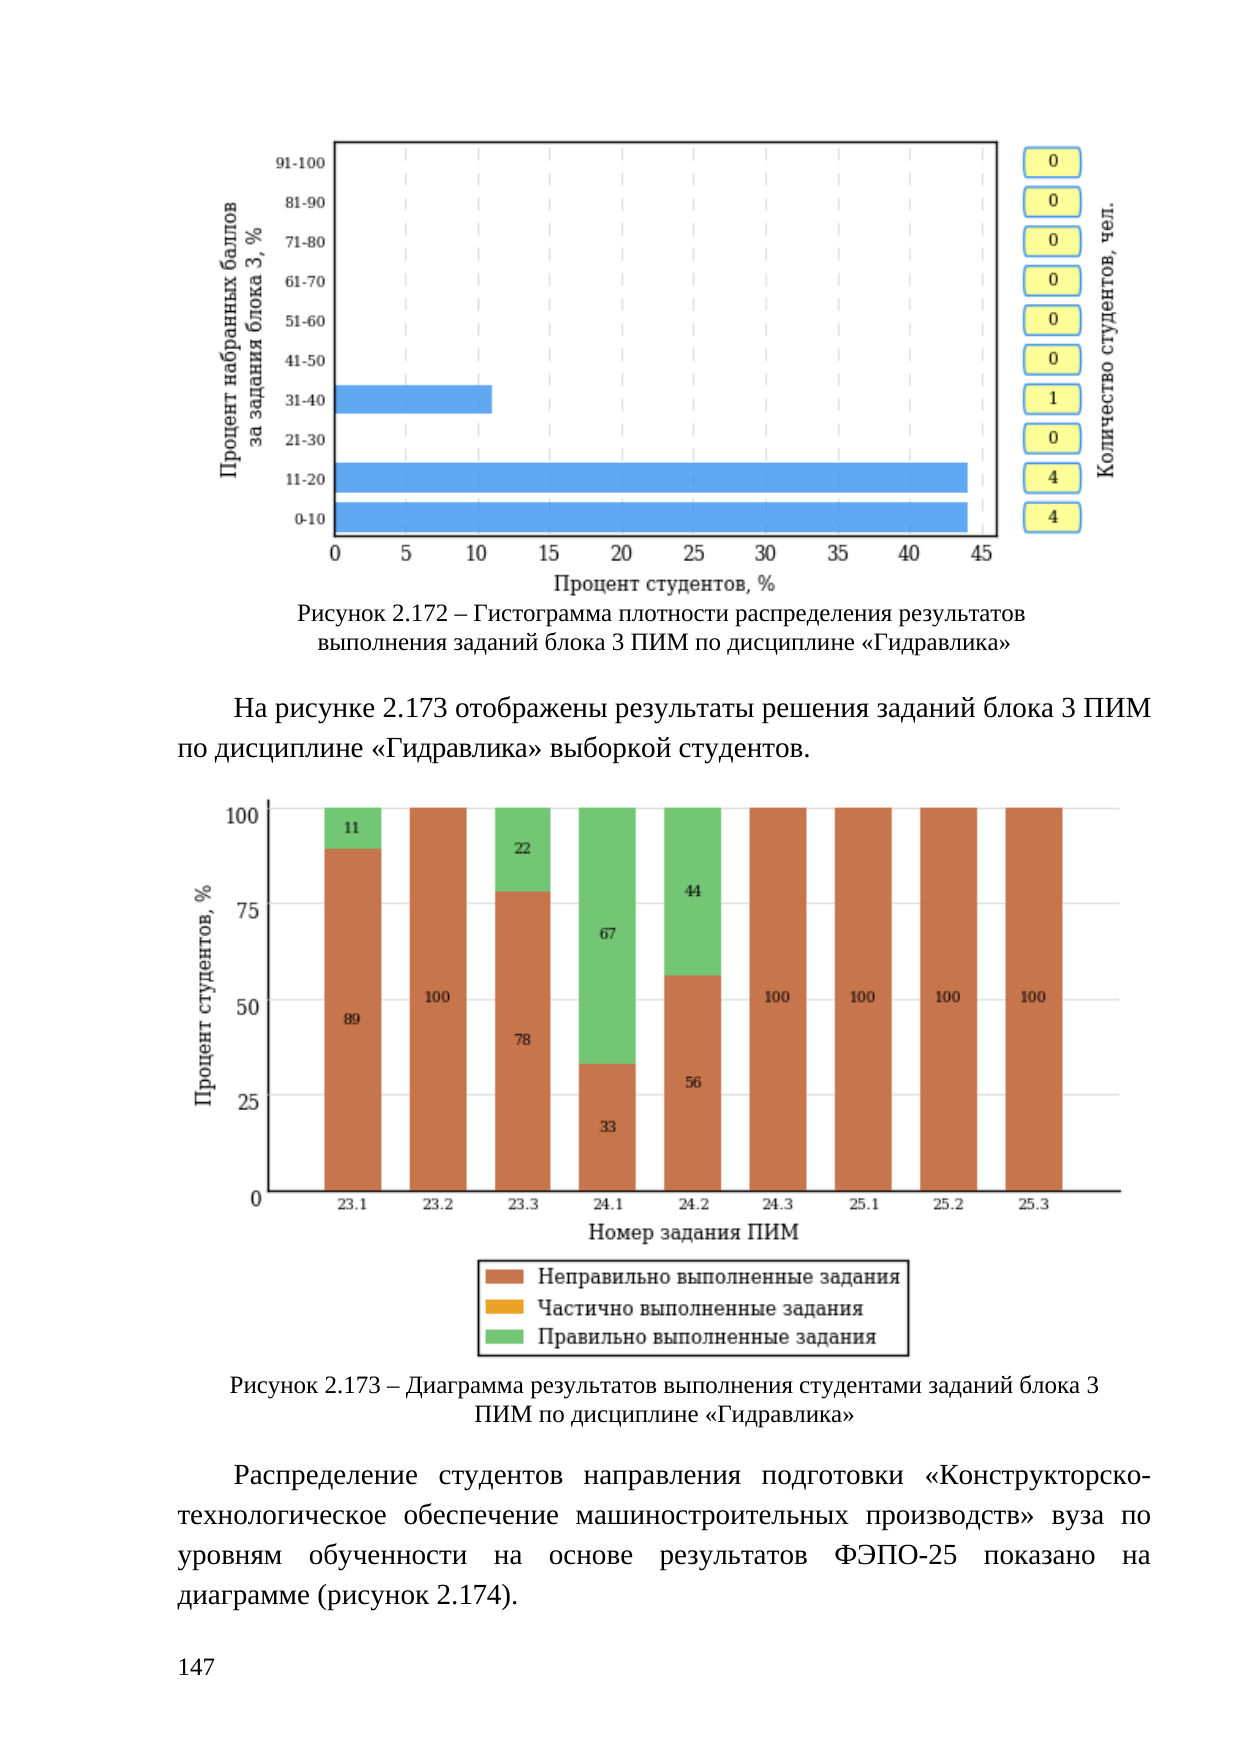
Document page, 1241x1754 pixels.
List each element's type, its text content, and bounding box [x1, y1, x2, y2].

text На рисунке 2.173 отображены результаты решения заданий блока 3 ПИМ по дисциплине «Гидравлика» выборкой студентов. [177, 690, 1152, 764]
picture [192, 118, 1137, 599]
picture [192, 770, 1137, 1371]
text Распределение студентов направления подготовки «Конструкторско-технологическое обеспечение машиностроительных производств» вуза по уровням обученности на основе результатов ФЭПО-25 показано на диаграмме (рисунок 2.174). [177, 1457, 1152, 1611]
